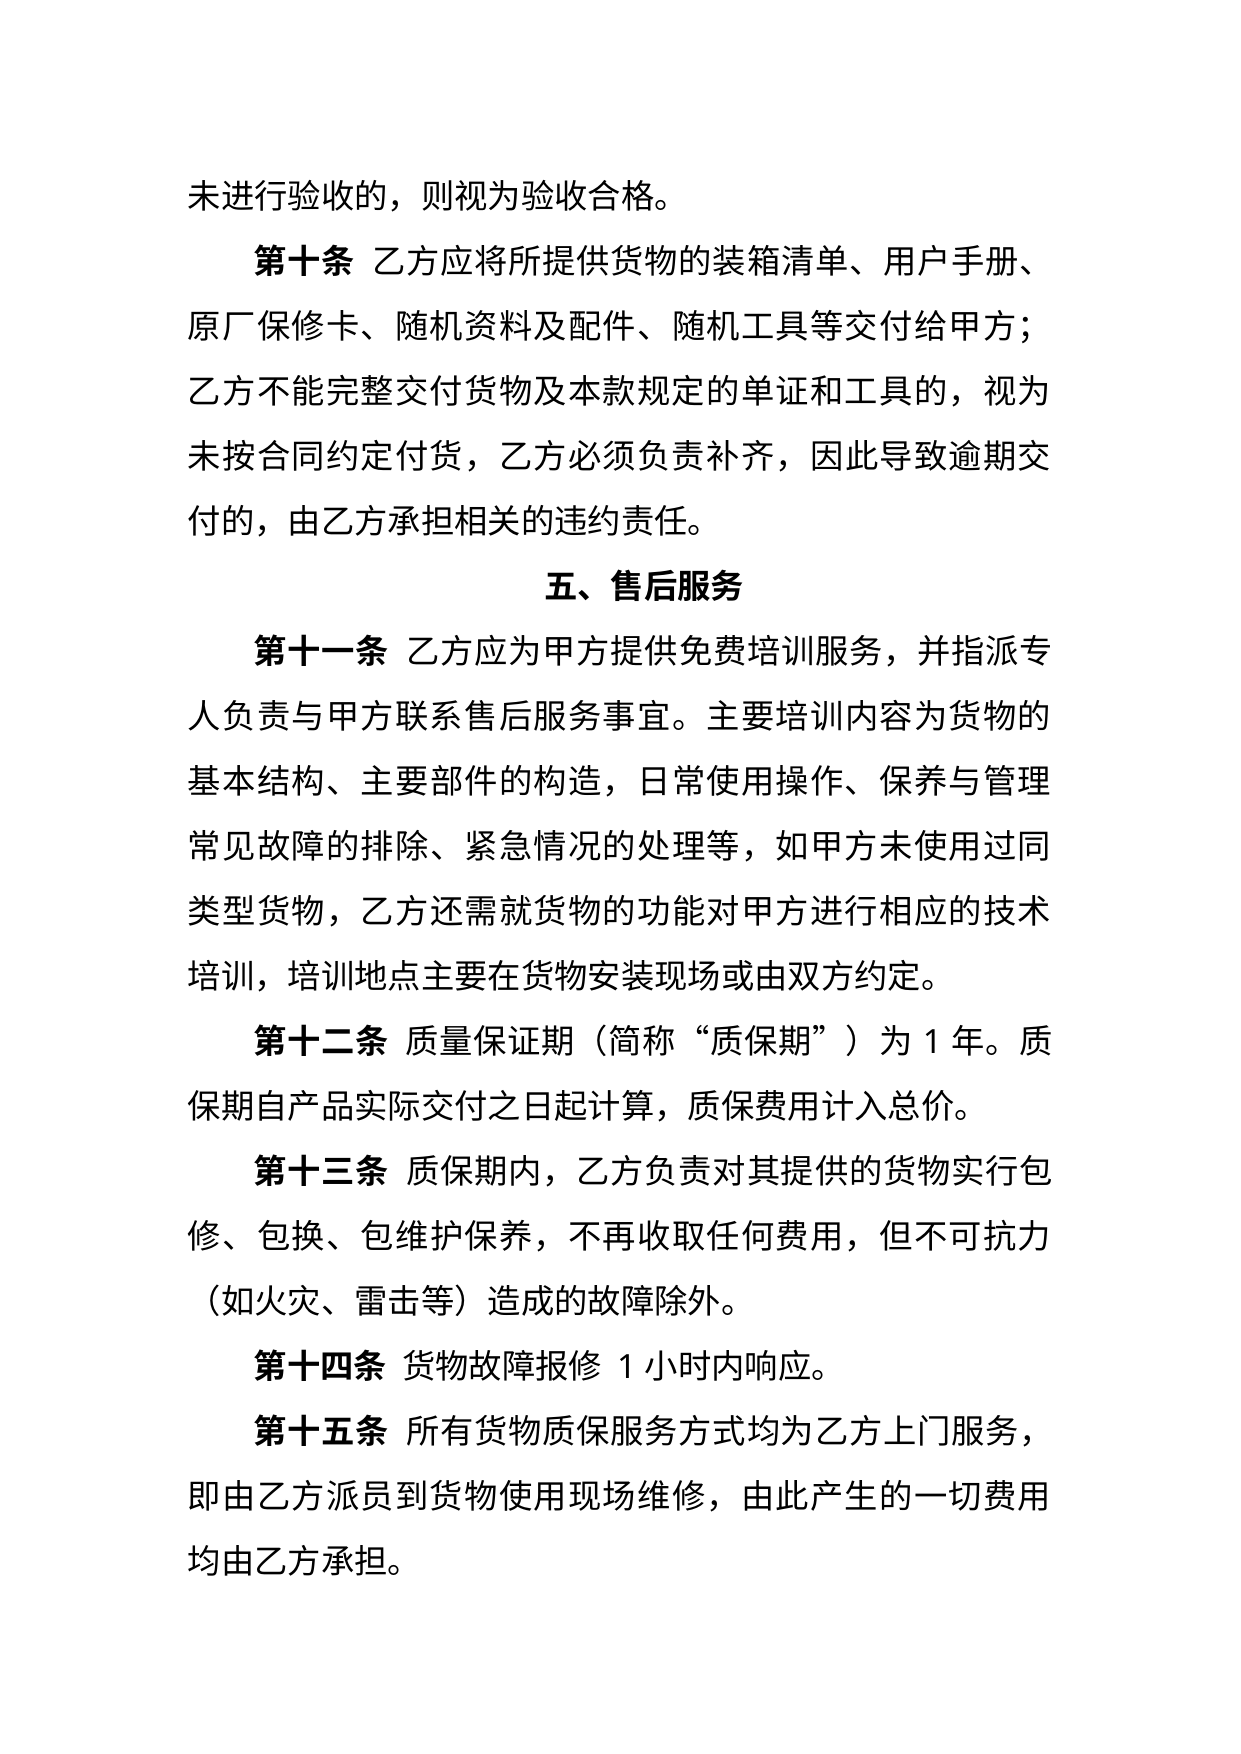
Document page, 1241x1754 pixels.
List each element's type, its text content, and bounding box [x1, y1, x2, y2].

text 第十四条 货物故障报修 1 小时内响应。 [188, 1332, 1053, 1397]
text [188, 162, 1053, 227]
text 第十五条 所有货物质保服务方式均为乙方上门服务，即由乙方派员到货物使用现场维修，由此产生的一切费用均由乙方承担。 [188, 1397, 1053, 1592]
text 第十条 乙方应将所提供货物的装箱清单、用户手册、原厂保修卡、随机资料及配件、随机工具等交付给甲方；乙方不能完整交付货物及本款规定的单证和工具的，视为未按合同约定付货，乙方必须负责补齐，因此导致逾期交付的，由乙方承担相关的违约责任。 [188, 227, 1053, 552]
text 第十一条 乙方应为甲方提供免费培训服务，并指派专人负责与甲方联系售后服务事宜。主要培训内容为货物的基本结构、主要部件的构造，日常使用操作、保养与管理、常见故障的排除、紧急情况的处理等，如甲方未使用过同类型货物，乙方还需就货物的功能对甲方进行相应的技术培训，培训地点主要在货物安装现场或由双方约定。 [188, 617, 1053, 1007]
text 第十二条 质量保证期（简称“质保期”）为 1 年。质保期自产品实际交付之日起计算，质保费用计入总价。 [188, 1007, 1053, 1137]
text 第十三条 质保期内，乙方负责对其提供的货物实行包修、包换、包维护保养，不再收取任何费用，但不可抗力（如火灾、雷击等）造成的故障除外。 [188, 1137, 1053, 1332]
text 五、售后服务 [235, 552, 1053, 617]
